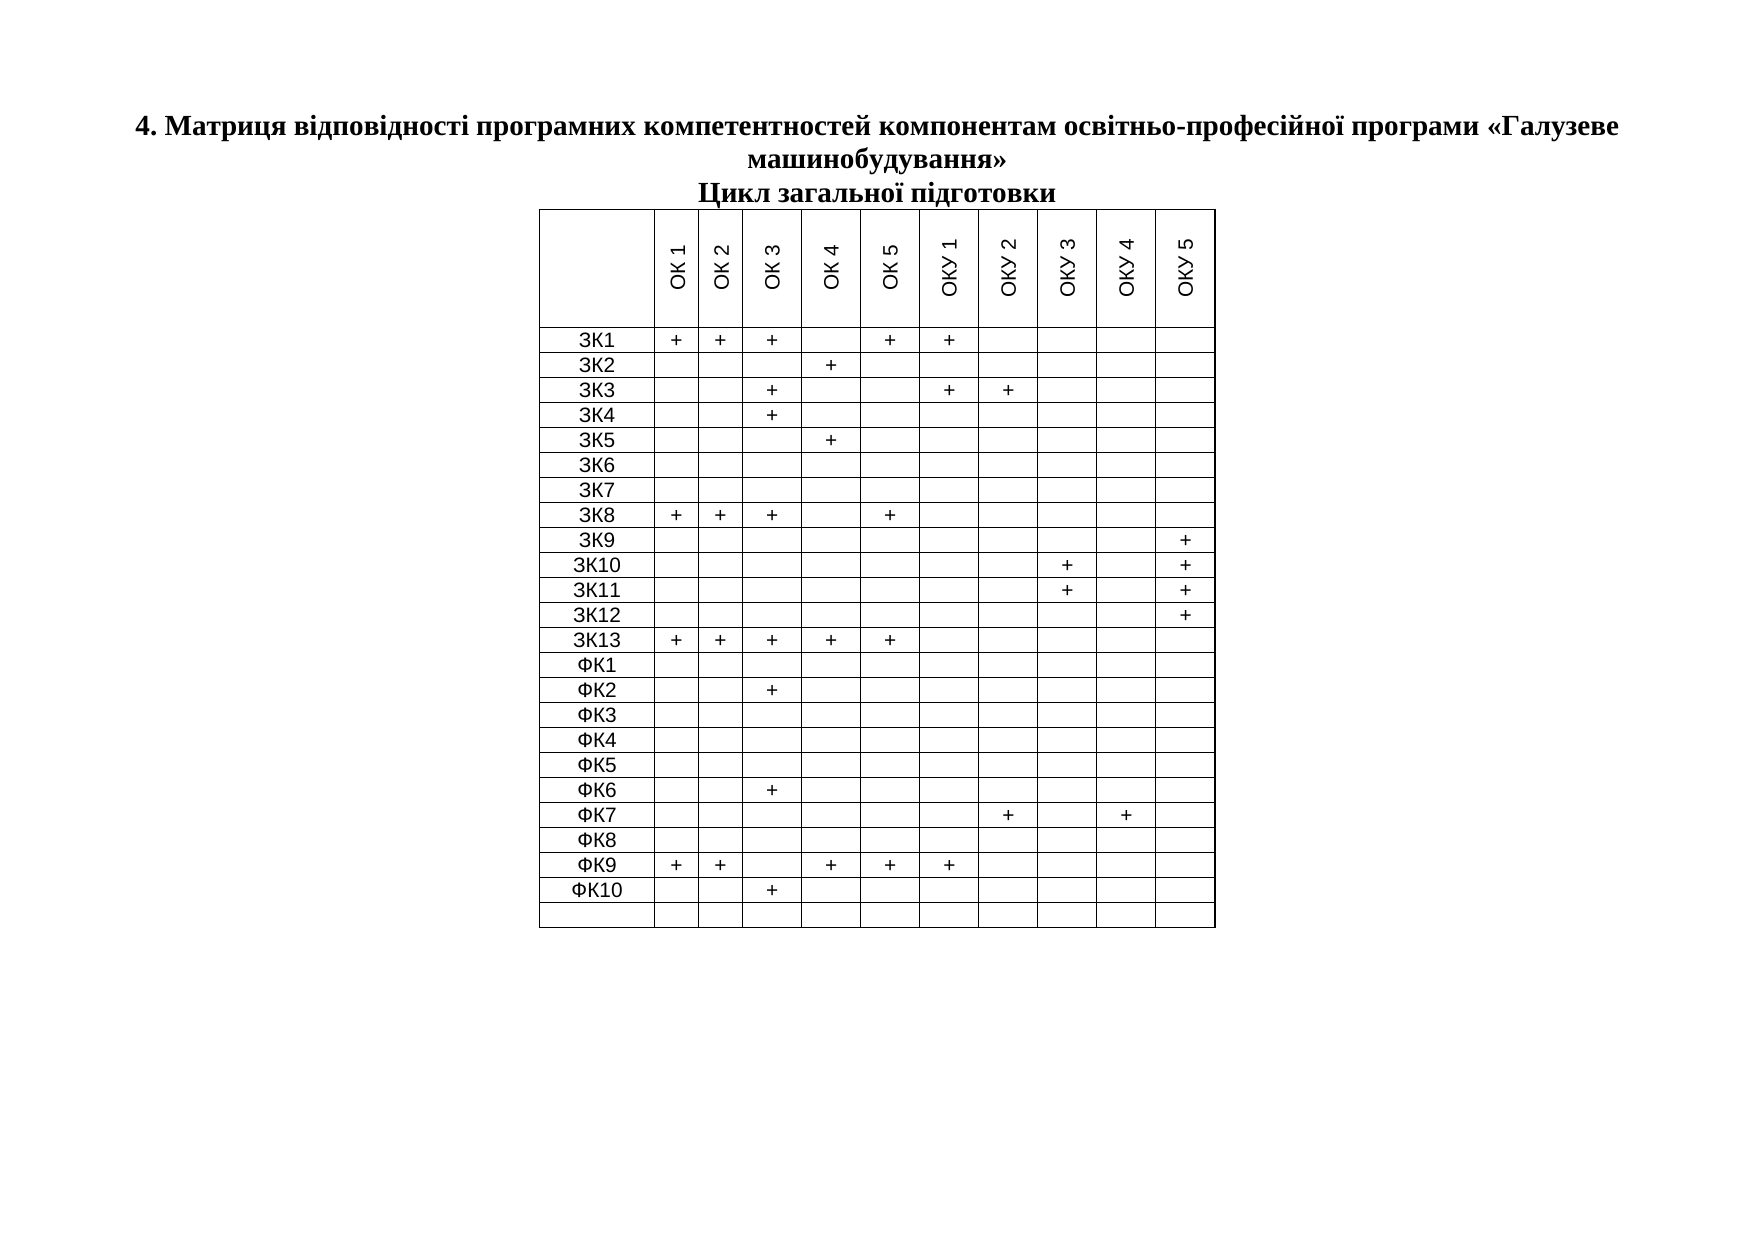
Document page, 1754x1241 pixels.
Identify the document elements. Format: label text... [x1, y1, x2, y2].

table_cell [802, 753, 860, 777]
table_cell [1097, 553, 1155, 577]
table_cell [1038, 853, 1096, 877]
table_cell [743, 828, 801, 852]
table_cell [979, 328, 1037, 352]
table_cell [1097, 578, 1155, 602]
table_cell [920, 428, 978, 452]
table_cell [861, 678, 919, 702]
table_cell [743, 553, 801, 577]
table_cell [979, 878, 1037, 902]
table_cell ФК3 [540, 703, 654, 727]
table_cell + [802, 853, 860, 877]
table_cell [802, 553, 860, 577]
table_cell [979, 578, 1037, 602]
table_cell [861, 428, 919, 452]
table_cell [979, 478, 1037, 502]
table_cell [1038, 828, 1096, 852]
table_cell [1038, 753, 1096, 777]
table_cell [699, 753, 742, 777]
table_cell + [699, 628, 742, 652]
table_cell [802, 828, 860, 852]
table_cell [979, 903, 1037, 927]
table_cell [1038, 478, 1096, 502]
table_cell [1156, 353, 1214, 377]
table_cell ФК10 [540, 878, 654, 902]
table_cell [1097, 528, 1155, 552]
table_cell ФК7 [540, 803, 654, 827]
table_cell + [699, 853, 742, 877]
table_cell [655, 353, 698, 377]
table_cell + [655, 628, 698, 652]
table_cell [1097, 478, 1155, 502]
table_header ОК 3 [743, 210, 801, 327]
table_cell ЗК6 [540, 453, 654, 477]
table_cell [699, 453, 742, 477]
table_header ОК 4 [802, 210, 860, 327]
table_cell [920, 753, 978, 777]
table_cell ЗК7 [540, 478, 654, 502]
table_cell [699, 378, 742, 402]
table_cell [861, 353, 919, 377]
table_cell + [743, 678, 801, 702]
table_cell [802, 403, 860, 427]
table_cell [1156, 428, 1214, 452]
table_cell [1097, 903, 1155, 927]
table_cell [920, 903, 978, 927]
table_cell [979, 453, 1037, 477]
table_cell [861, 903, 919, 927]
table_cell + [743, 503, 801, 527]
table_cell + [743, 878, 801, 902]
table_cell [802, 528, 860, 552]
table_cell [1097, 753, 1155, 777]
table_cell [920, 778, 978, 802]
table_cell [743, 703, 801, 727]
table_cell [743, 578, 801, 602]
table_cell [979, 628, 1037, 652]
table_cell + [802, 353, 860, 377]
table_cell [1097, 378, 1155, 402]
table_cell [1038, 528, 1096, 552]
table_cell [920, 553, 978, 577]
table_cell ФК6 [540, 778, 654, 802]
table_cell [699, 653, 742, 677]
table_cell ЗК11 [540, 578, 654, 602]
table_cell ЗК5 [540, 428, 654, 452]
table_cell [979, 778, 1037, 802]
table_cell [802, 578, 860, 602]
table_cell [1038, 678, 1096, 702]
table_cell [655, 428, 698, 452]
table_cell [802, 503, 860, 527]
table_cell [655, 728, 698, 752]
table_cell + [1156, 553, 1214, 577]
table_cell + [1038, 578, 1096, 602]
table_cell [743, 853, 801, 877]
table_cell [920, 528, 978, 552]
table_cell [1038, 803, 1096, 827]
table_cell ФК5 [540, 753, 654, 777]
table_cell + [920, 853, 978, 877]
table_cell + [699, 328, 742, 352]
table_cell [1038, 428, 1096, 452]
table_cell [920, 803, 978, 827]
table_cell [802, 903, 860, 927]
table_cell [979, 853, 1037, 877]
table_cell [1038, 653, 1096, 677]
table_cell [743, 803, 801, 827]
table_cell [1038, 628, 1096, 652]
table_cell [699, 903, 742, 927]
table_cell [1038, 328, 1096, 352]
table_cell [979, 728, 1037, 752]
table_cell [1156, 378, 1214, 402]
table_cell [1097, 328, 1155, 352]
table_cell [1038, 603, 1096, 627]
table_cell [920, 628, 978, 652]
table_cell ЗК8 [540, 503, 654, 527]
text Цикл загальної підготовки [118, 175, 1636, 208]
table_cell [655, 753, 698, 777]
table_cell + [920, 378, 978, 402]
table_cell [1097, 453, 1155, 477]
table_cell + [743, 778, 801, 802]
table_cell ЗК9 [540, 528, 654, 552]
table_cell [743, 728, 801, 752]
table_cell [699, 778, 742, 802]
table_cell [920, 878, 978, 902]
table_cell [861, 803, 919, 827]
table_cell [861, 778, 919, 802]
table_header ОКУ 1 [920, 210, 978, 327]
table_cell [920, 453, 978, 477]
table_cell [1038, 378, 1096, 402]
table_cell [699, 803, 742, 827]
table_cell [802, 678, 860, 702]
table_cell [1097, 728, 1155, 752]
table_cell [743, 353, 801, 377]
table_cell [699, 878, 742, 902]
table_cell [1097, 853, 1155, 877]
table_cell [1097, 653, 1155, 677]
table_cell [1156, 728, 1214, 752]
table_cell [861, 553, 919, 577]
table_cell [699, 578, 742, 602]
table_cell [655, 878, 698, 902]
table_cell [802, 778, 860, 802]
table_cell [1156, 678, 1214, 702]
table_cell + [1097, 803, 1155, 827]
table_cell [699, 728, 742, 752]
table_header ОКУ 5 [1156, 210, 1214, 327]
table_cell + [979, 378, 1037, 402]
table_cell [655, 603, 698, 627]
table_cell [920, 703, 978, 727]
table_cell [655, 578, 698, 602]
table_cell [743, 478, 801, 502]
table_cell + [655, 328, 698, 352]
table_header ОКУ 2 [979, 210, 1037, 327]
table_cell [743, 903, 801, 927]
table_cell [861, 528, 919, 552]
table_cell [655, 803, 698, 827]
table_cell [861, 828, 919, 852]
table_cell [699, 353, 742, 377]
table_cell [699, 603, 742, 627]
table_cell [802, 603, 860, 627]
table_cell [861, 728, 919, 752]
table_cell ФК9 [540, 853, 654, 877]
table_cell [1156, 628, 1214, 652]
table_cell [920, 403, 978, 427]
table_cell [979, 353, 1037, 377]
table_cell [979, 678, 1037, 702]
table_cell [655, 678, 698, 702]
table_cell + [743, 628, 801, 652]
table_header [540, 210, 654, 327]
table_cell [861, 403, 919, 427]
table_cell [699, 828, 742, 852]
table_cell [1097, 628, 1155, 652]
table_cell [1038, 778, 1096, 802]
table_cell [1156, 328, 1214, 352]
table_cell [920, 353, 978, 377]
table_cell + [1156, 528, 1214, 552]
table_header ОК 2 [699, 210, 742, 327]
table_cell [655, 528, 698, 552]
table_cell [1156, 778, 1214, 802]
table_cell [1038, 403, 1096, 427]
table_cell [802, 653, 860, 677]
table_cell [979, 653, 1037, 677]
table_cell [1156, 853, 1214, 877]
table_cell + [655, 503, 698, 527]
table_cell [1097, 678, 1155, 702]
table_cell [920, 728, 978, 752]
table_cell [1038, 503, 1096, 527]
table_cell [699, 528, 742, 552]
table_cell ЗК10 [540, 553, 654, 577]
table_cell [655, 453, 698, 477]
table_cell ФК8 [540, 828, 654, 852]
table_cell ЗК12 [540, 603, 654, 627]
table_cell [655, 778, 698, 802]
table_cell [802, 378, 860, 402]
table_cell [655, 653, 698, 677]
table_cell [861, 653, 919, 677]
table_cell [1156, 753, 1214, 777]
table_cell [861, 378, 919, 402]
table_cell + [979, 803, 1037, 827]
table_cell [861, 703, 919, 727]
table_cell [802, 878, 860, 902]
table_cell [1156, 903, 1214, 927]
table_cell + [1156, 603, 1214, 627]
table_cell [655, 903, 698, 927]
table_cell [1156, 478, 1214, 502]
table_cell [1038, 903, 1096, 927]
table_cell [1038, 353, 1096, 377]
table_cell [920, 478, 978, 502]
table_cell [743, 428, 801, 452]
table_cell ЗК4 [540, 403, 654, 427]
text 4. Матриця відповідності програмних компетентностей компонентам освітньо-професійної програми «Галузеве машинобудування» [118, 108, 1636, 175]
table_cell [920, 678, 978, 702]
table_cell [1156, 828, 1214, 852]
table_cell [699, 553, 742, 577]
table_cell [1097, 353, 1155, 377]
table_cell ФК2 [540, 678, 654, 702]
table_cell [1097, 403, 1155, 427]
table_cell [655, 703, 698, 727]
table_cell [920, 503, 978, 527]
table_cell ФК4 [540, 728, 654, 752]
table_cell [1097, 778, 1155, 802]
table_cell [540, 903, 654, 927]
table_cell + [743, 403, 801, 427]
table_cell [699, 403, 742, 427]
table_cell + [861, 503, 919, 527]
table_cell [655, 828, 698, 852]
table_cell [743, 653, 801, 677]
table_cell [861, 603, 919, 627]
table_cell [1097, 878, 1155, 902]
table_cell [699, 678, 742, 702]
table_cell ЗК3 [540, 378, 654, 402]
table_cell [699, 703, 742, 727]
table_cell [861, 578, 919, 602]
table_cell [655, 478, 698, 502]
table_cell + [743, 378, 801, 402]
table_cell [1156, 503, 1214, 527]
table_cell [1038, 453, 1096, 477]
table_cell [920, 603, 978, 627]
table_cell + [1038, 553, 1096, 577]
table_cell [743, 453, 801, 477]
table_cell [1156, 403, 1214, 427]
table_cell [1156, 878, 1214, 902]
table_cell [802, 478, 860, 502]
table_cell [743, 753, 801, 777]
table_cell [802, 728, 860, 752]
table_cell + [699, 503, 742, 527]
table_cell [979, 828, 1037, 852]
table_cell [861, 878, 919, 902]
table_cell [979, 703, 1037, 727]
table_cell [861, 453, 919, 477]
table_cell [802, 703, 860, 727]
table_cell ФК1 [540, 653, 654, 677]
table_cell [920, 828, 978, 852]
table_cell + [802, 428, 860, 452]
table_cell [979, 403, 1037, 427]
table_cell [920, 578, 978, 602]
table_cell [1156, 453, 1214, 477]
table_cell [655, 378, 698, 402]
table_cell [655, 553, 698, 577]
table_cell [1097, 703, 1155, 727]
table_cell [1156, 653, 1214, 677]
table_cell + [861, 328, 919, 352]
table_cell [699, 428, 742, 452]
table_cell + [861, 853, 919, 877]
table_cell [1156, 703, 1214, 727]
table_cell [979, 528, 1037, 552]
table_cell ЗК13 [540, 628, 654, 652]
table_cell [979, 553, 1037, 577]
table_header ОКУ 4 [1097, 210, 1155, 327]
table_cell [1156, 803, 1214, 827]
table_cell [1038, 728, 1096, 752]
table_cell [1038, 703, 1096, 727]
table_cell [979, 753, 1037, 777]
table_cell [1097, 428, 1155, 452]
table_cell [743, 528, 801, 552]
table_cell + [743, 328, 801, 352]
table_cell [979, 428, 1037, 452]
table_cell + [802, 628, 860, 652]
table_header ОК 1 [655, 210, 698, 327]
table_cell [861, 753, 919, 777]
table_cell [699, 478, 742, 502]
table_cell [655, 403, 698, 427]
table_cell + [655, 853, 698, 877]
table_cell ЗК2 [540, 353, 654, 377]
table_cell [1038, 878, 1096, 902]
table_cell [861, 478, 919, 502]
table_cell [979, 603, 1037, 627]
table_cell [979, 503, 1037, 527]
table_cell [1097, 503, 1155, 527]
table_cell + [920, 328, 978, 352]
table_cell [920, 653, 978, 677]
table_header ОК 5 [861, 210, 919, 327]
table_cell + [861, 628, 919, 652]
table_cell [743, 603, 801, 627]
table_cell [802, 803, 860, 827]
table_cell [802, 328, 860, 352]
table_header ОКУ 3 [1038, 210, 1096, 327]
table_cell [1097, 828, 1155, 852]
table_cell [1097, 603, 1155, 627]
table_cell + [1156, 578, 1214, 602]
table_cell [802, 453, 860, 477]
table_cell ЗК1 [540, 328, 654, 352]
